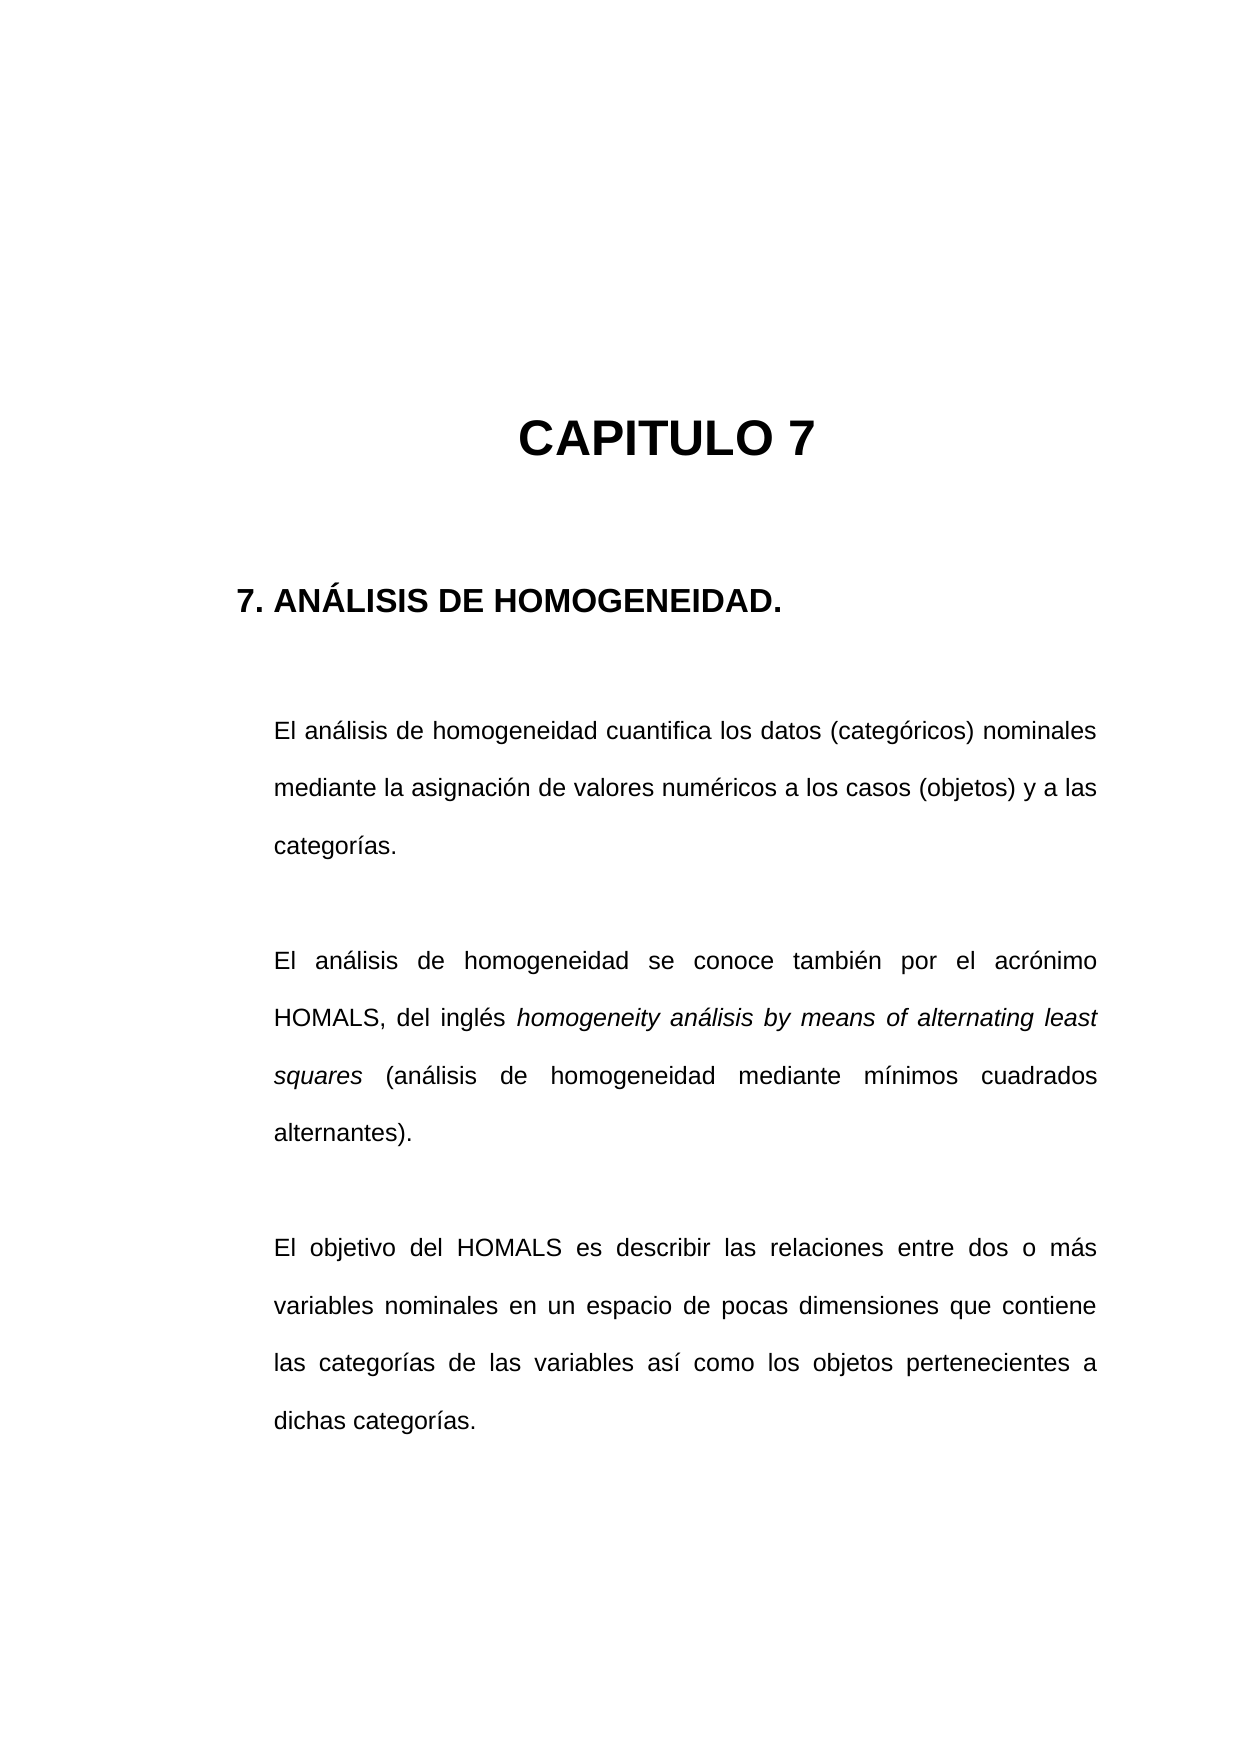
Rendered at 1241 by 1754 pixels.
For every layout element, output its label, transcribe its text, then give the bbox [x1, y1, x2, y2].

text 7. ANÁLISIS DE HOMOGENEIDAD. [236, 581, 1117, 620]
text El análisis de homogeneidad cuantifica los datos (categóricos) nominales mediante la asignación de valores numéricos a los casos (objetos) y a las categorías. [274, 716, 1098, 859]
subtitle CAPITULO 7 [236, 409, 1098, 466]
text El análisis de homogeneidad se conoce también por el acrónimo HOMALS, del inglés homogeneity análisis by means of alternating least squares (análisis de homogeneidad mediante mínimos cuadrados alternantes). [274, 946, 1098, 1147]
text El objetivo del HOMALS es describir las relaciones entre dos o más variables nominales en un espacio de pocas dimensiones que contiene las categorías de las variables así como los objetos pertenecientes a dichas categorías. [274, 1233, 1098, 1434]
